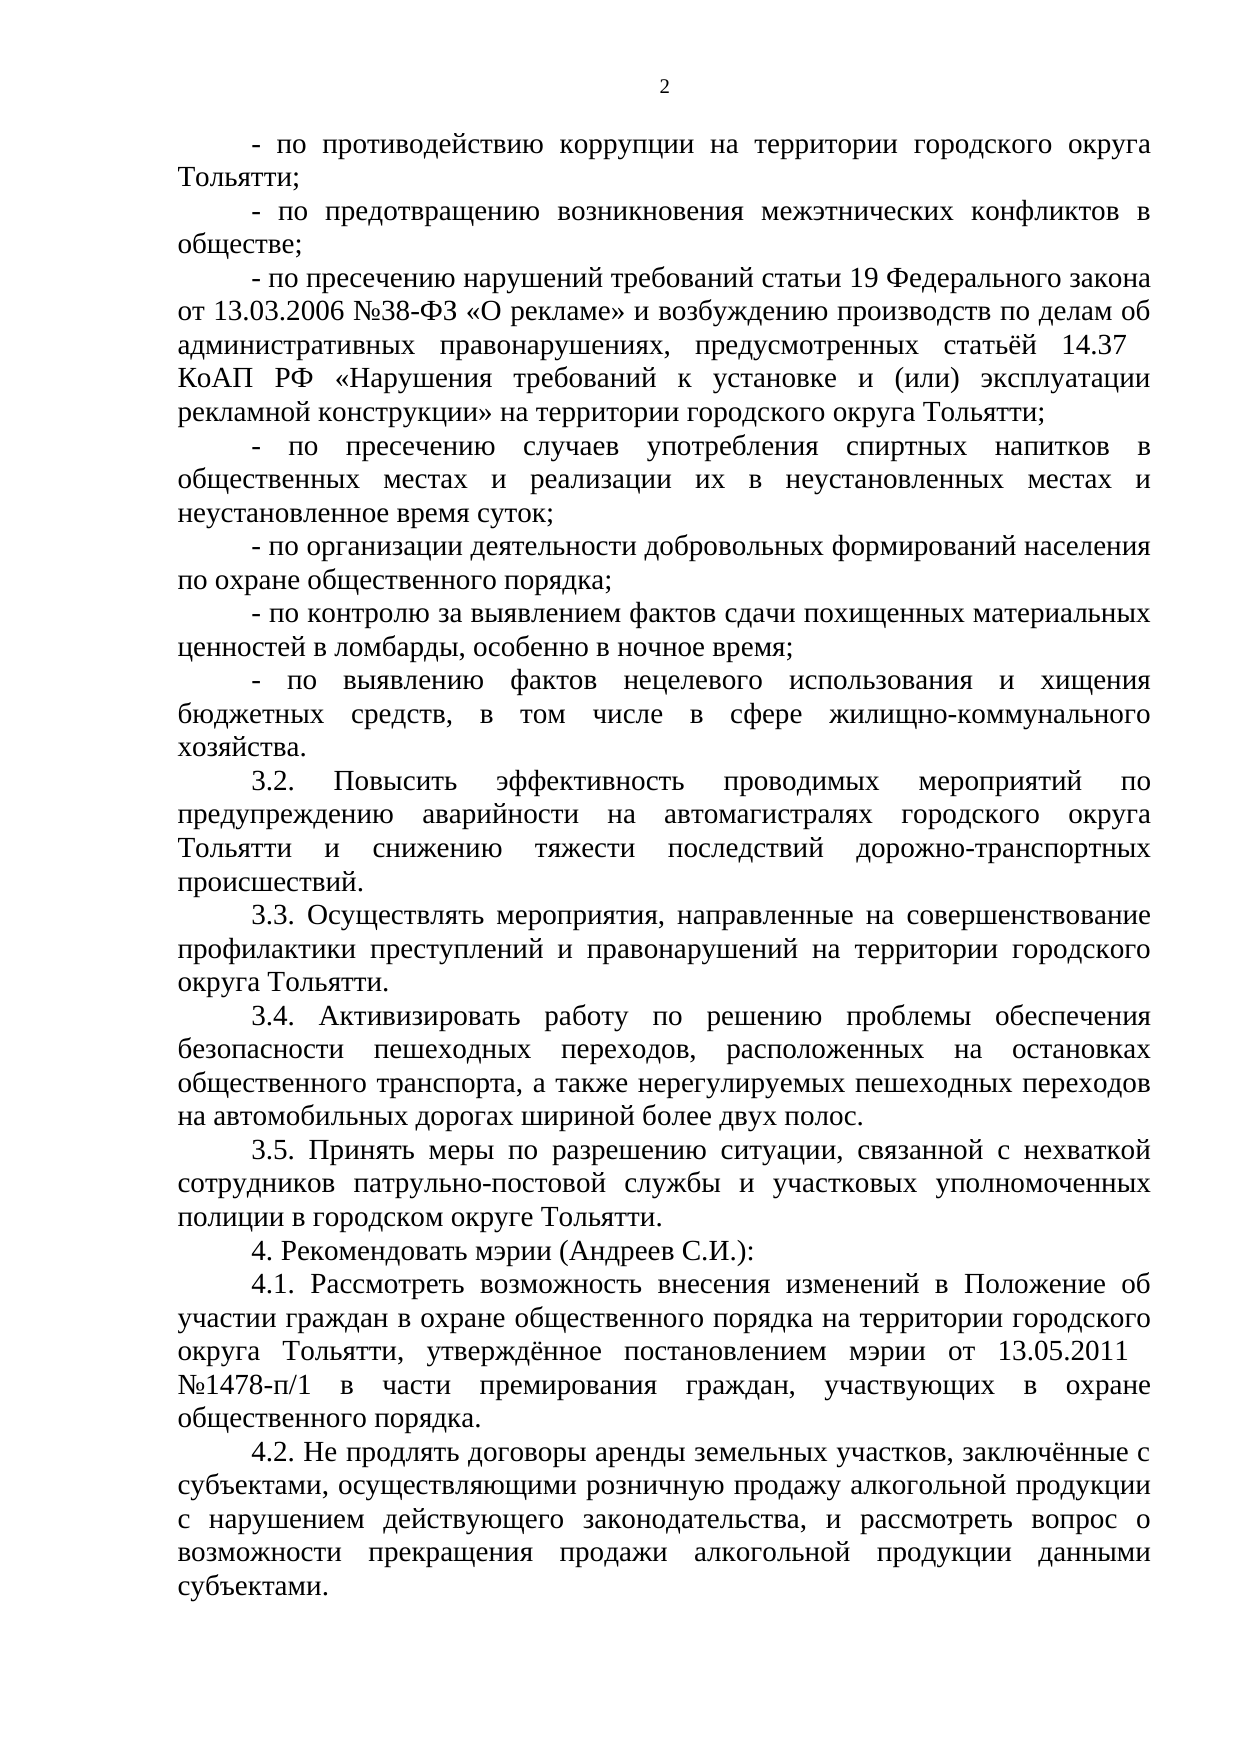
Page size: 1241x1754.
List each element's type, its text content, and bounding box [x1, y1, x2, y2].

title 3.4. Активизировать работу по решению проблемы обеспечения безопасности пешеходных переходов, расположенных на остановках общественного транспорта, а также нерегулируемых пешеходных переходов на автомобильных дорогах шириной более двух полос. [177, 998, 1152, 1132]
title - по выявлению фактов нецелевого использования и хищения бюджетных средств, в том числе в сфере жилищно-коммунального хозяйства. [177, 662, 1152, 763]
title - по организации деятельности добровольных формирований населения по охране общественного порядка; [177, 528, 1152, 595]
title - по пресечению нарушений требований статьи 19 Федерального закона от 13.03.2006 №38-ФЗ «О рекламе» и возбуждению производств по делам об административных правонарушениях, предусмотренных статьёй 14.37 КоАП РФ «Нарушения требований к установке и (или) эксплуатации рекламной конструкции» на территории городского округа Тольятти; [177, 260, 1152, 428]
title 4. Рекомендовать мэрии (Андреев С.И.): [177, 1233, 1152, 1266]
title - по пресечению случаев употребления спиртных напитков в общественных местах и реализации их в неустановленных местах и неустановленное время суток; [177, 428, 1152, 528]
title 4.2. Не продлять договоры аренды земельных участков, заключённые с субъектами, осуществляющими розничную продажу алкогольной продукции с нарушением действующего законодательства, и рассмотреть вопрос о возможности прекращения продажи алкогольной продукции данными субъектами. [177, 1434, 1152, 1602]
title 3.3. Осуществлять мероприятия, направленные на совершенствование профилактики преступлений и правонарушений на территории городского округа Тольятти. [177, 897, 1152, 998]
title 4.1. Рассмотреть возможность внесения изменений в Положение об участии граждан в охране общественного порядка на территории городского округа Тольятти, утверждённое постановлением мэрии от 13.05.2011 №1478-п/1 в части премирования граждан, участвующих в охране общественного порядка. [177, 1266, 1152, 1434]
title 3.5. Принять меры по разрешению ситуации, связанной с нехваткой сотрудников патрульно-постовой службы и участковых уполномоченных полиции в городском округе Тольятти. [177, 1132, 1152, 1233]
title - по противодействию коррупции на территории городского округа Тольятти; [177, 126, 1152, 193]
title - по контролю за выявлением фактов сдачи похищенных материальных ценностей в ломбарды, особенно в ночное время; [177, 595, 1152, 662]
title - по предотвращению возникновения межэтнических конфликтов в обществе; [177, 193, 1152, 260]
title 3.2. Повысить эффективность проводимых мероприятий по предупреждению аварийности на автомагистралях городского округа Тольятти и снижению тяжести последствий дорожно-транспортных происшествий. [177, 763, 1152, 897]
